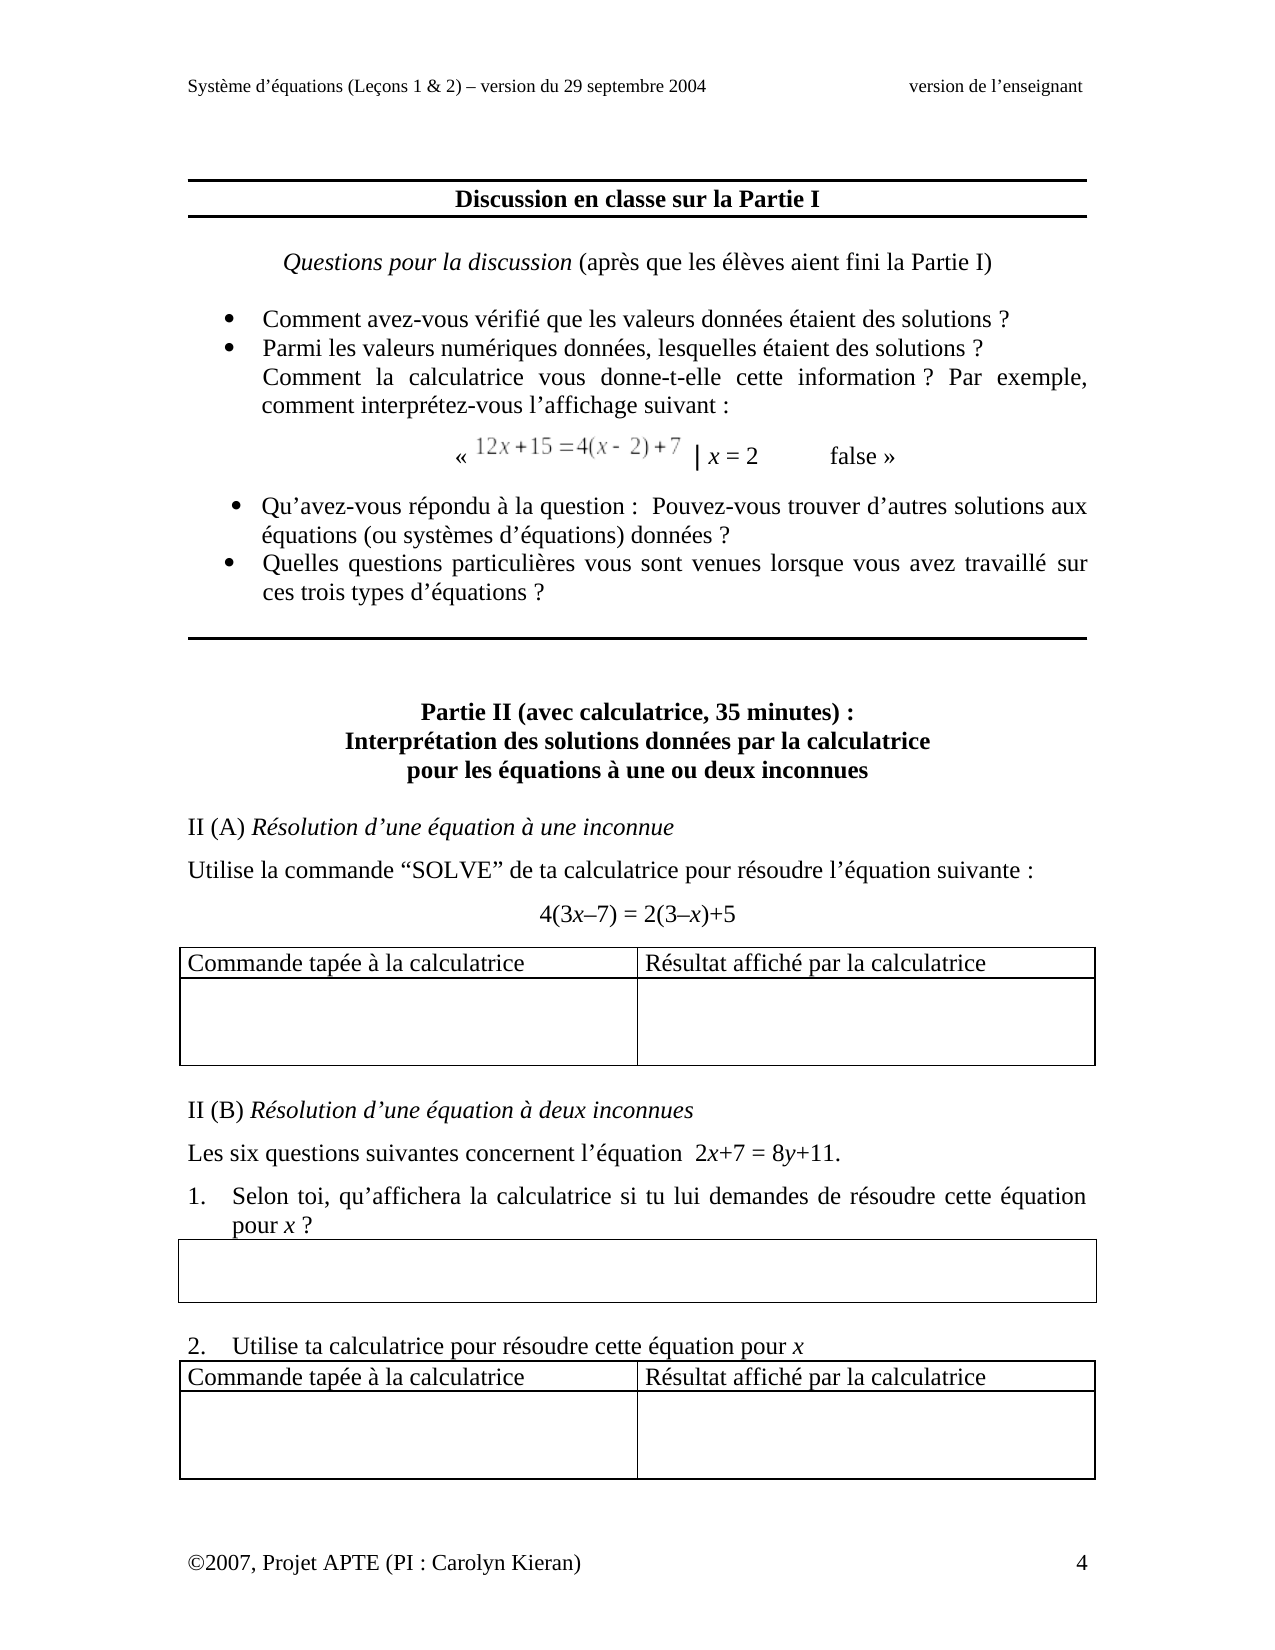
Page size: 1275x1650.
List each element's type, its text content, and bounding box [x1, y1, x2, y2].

table_header Commande tapée à la calculatrice [181, 1362, 637, 1390]
text 1. Selon toi, qu’affichera la calculatrice si tu lui demandes de résoudre cette équation pour x ? [187, 1181, 1087, 1239]
table_header Résultat affiché par la calculatrice [638, 948, 1094, 977]
text Utilise la commande “SOLVE” de ta calculatrice pour résoudre l’équation suivante : [187, 856, 1087, 884]
text Interprétation des solutions données par la calculatrice [187, 726, 1087, 755]
table_cell [638, 1392, 1094, 1478]
text II (B) Résolution d’une équation à deux inconnues [187, 1095, 1087, 1124]
list Parmi les valeurs numériques données, lesquelles étaient des solutions ? [225, 333, 1087, 362]
subtitle Questions pour la discussion (après que les élèves aient fini la Partie I) [187, 247, 1087, 275]
text II (A) Résolution d’une équation à une inconnue [187, 812, 1087, 841]
table_header Résultat affiché par la calculatrice [638, 1362, 1094, 1390]
table_cell [181, 979, 637, 1065]
text 4(3x–7) = 2(3–x)+5 [187, 899, 1087, 927]
text « x = 2 false » [225, 433, 1087, 477]
table_cell [638, 979, 1094, 1065]
text Les six questions suivantes concernent l’équation 2x+7 = 8y+11. [187, 1138, 1087, 1167]
text pour les équations à une ou deux inconnues [187, 755, 1087, 784]
text Comment la calculatrice vous donne-t-elle cette information ? Par exemple, comment interprétez-vous l’affichage suivant : [261, 362, 1087, 419]
list Qu’avez-vous répondu à la question : Pouvez-vous trouver d’autres solutions aux équations (ou systèmes d’équations) données ? [232, 491, 1087, 548]
list Quelles questions particulières vous sont venues lorsque vous avez travaillé sur ces trois types d’équations ? [225, 548, 1087, 606]
table_cell [181, 1392, 637, 1478]
table_header Commande tapée à la calculatrice [181, 948, 637, 977]
list Comment avez-vous vérifié que les valeurs données étaient des solutions ? [225, 304, 1087, 333]
text Partie II (avec calculatrice, 35 minutes) : [187, 697, 1087, 726]
subtitle Discussion en classe sur la Partie I [187, 180, 1087, 218]
text 2. Utilise ta calculatrice pour résoudre cette équation pour x [187, 1331, 1087, 1360]
